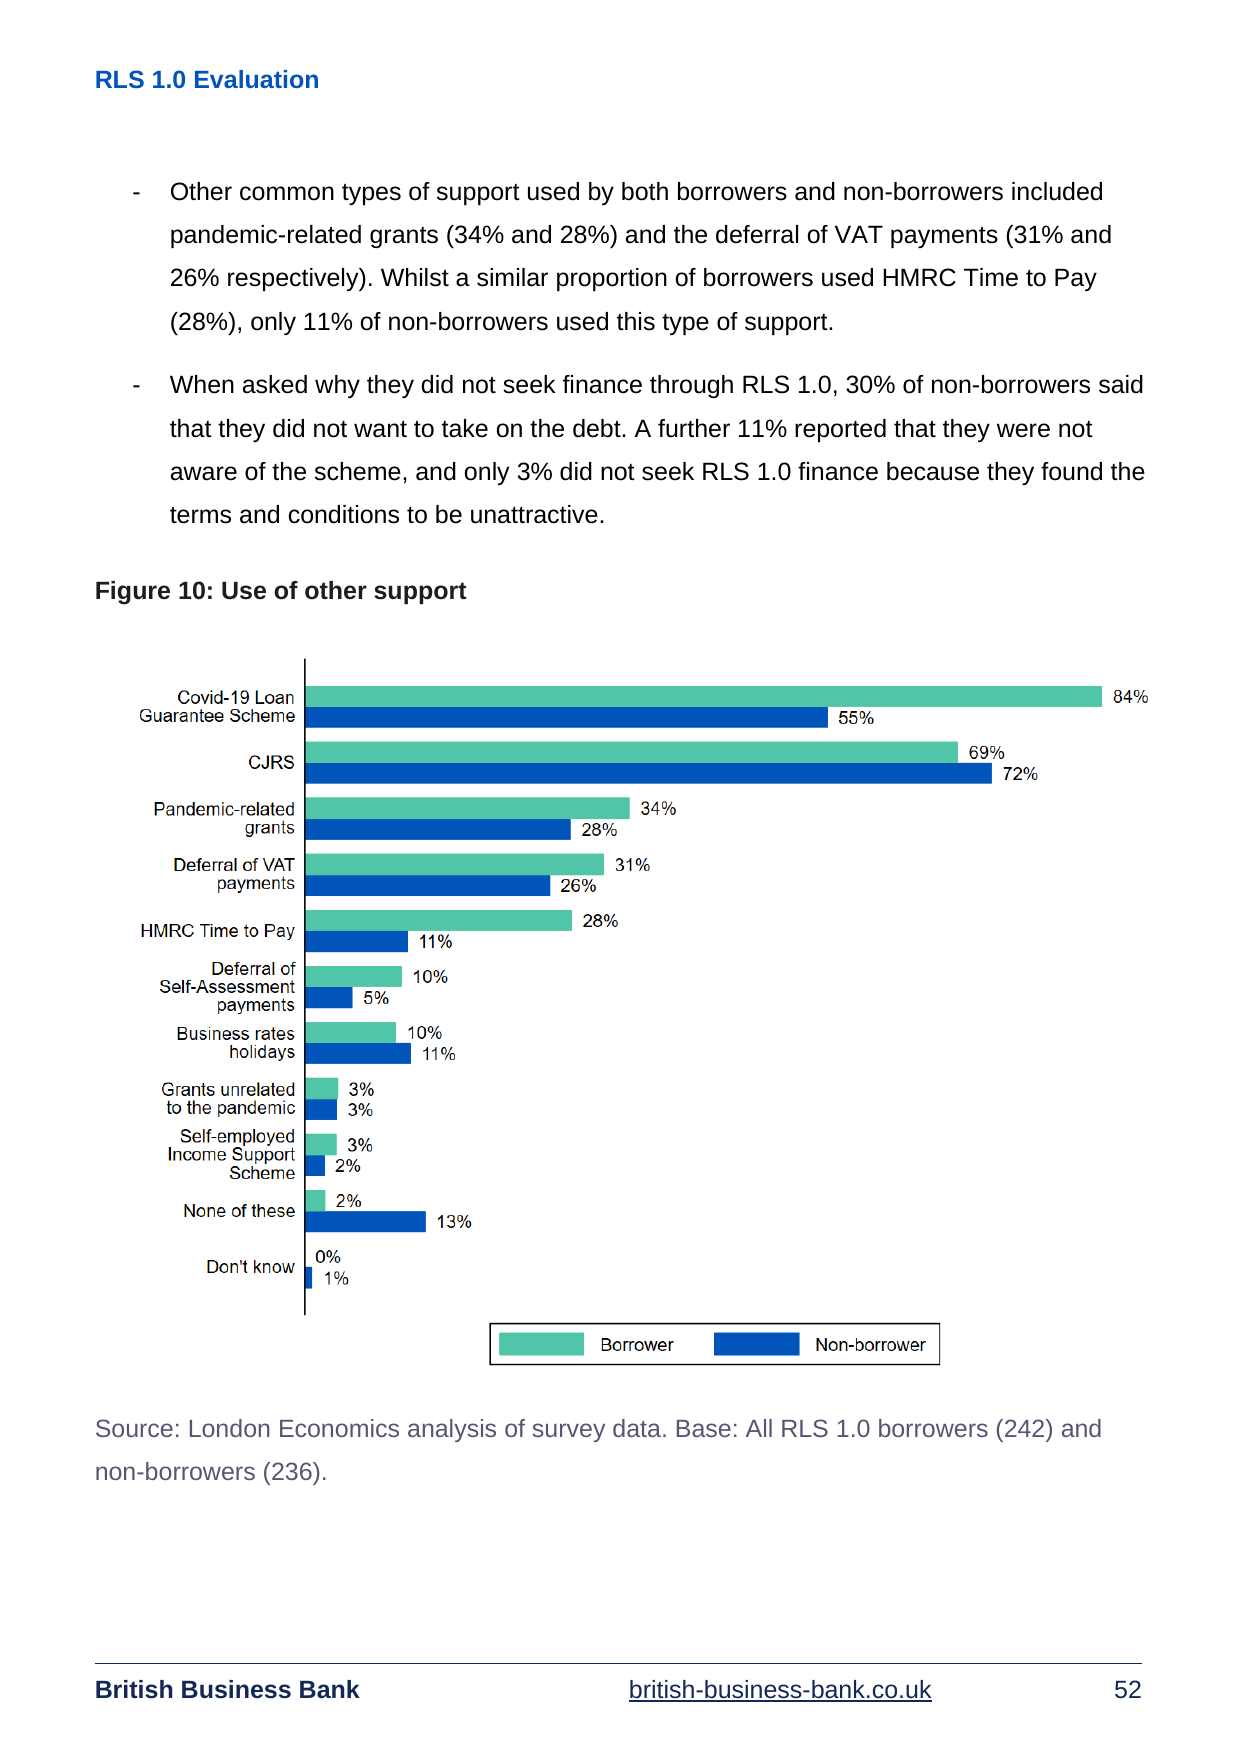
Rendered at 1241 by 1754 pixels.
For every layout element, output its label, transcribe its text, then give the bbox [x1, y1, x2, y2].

subtitle Figure 10: Use of other support [94, 576, 1152, 605]
text Source: London Economics analysis of survey data. Base: All RLS 1.0 borrowers (242) and non-borrowers (236). [94, 1400, 1152, 1486]
list When asked why they did not seek finance through RLS 1.0, 30% of non-borrowers said that they did not want to take on the debt. A further 11% reported that they were not aware of the scheme, and only 3% did not seek RLS 1.0 finance because they found the terms and conditions to be unattractive. [132, 371, 1152, 529]
picture [94, 632, 1152, 1400]
list Other common types of support used by both borrowers and non-borrowers included pandemic-related grants (34% and 28%) and the deferral of VAT payments (31% and 26% respectively). Whilst a similar proportion of borrowers used HMRC Time to Pay (28%), only 11% of non-borrowers used this type of support. [132, 177, 1152, 335]
